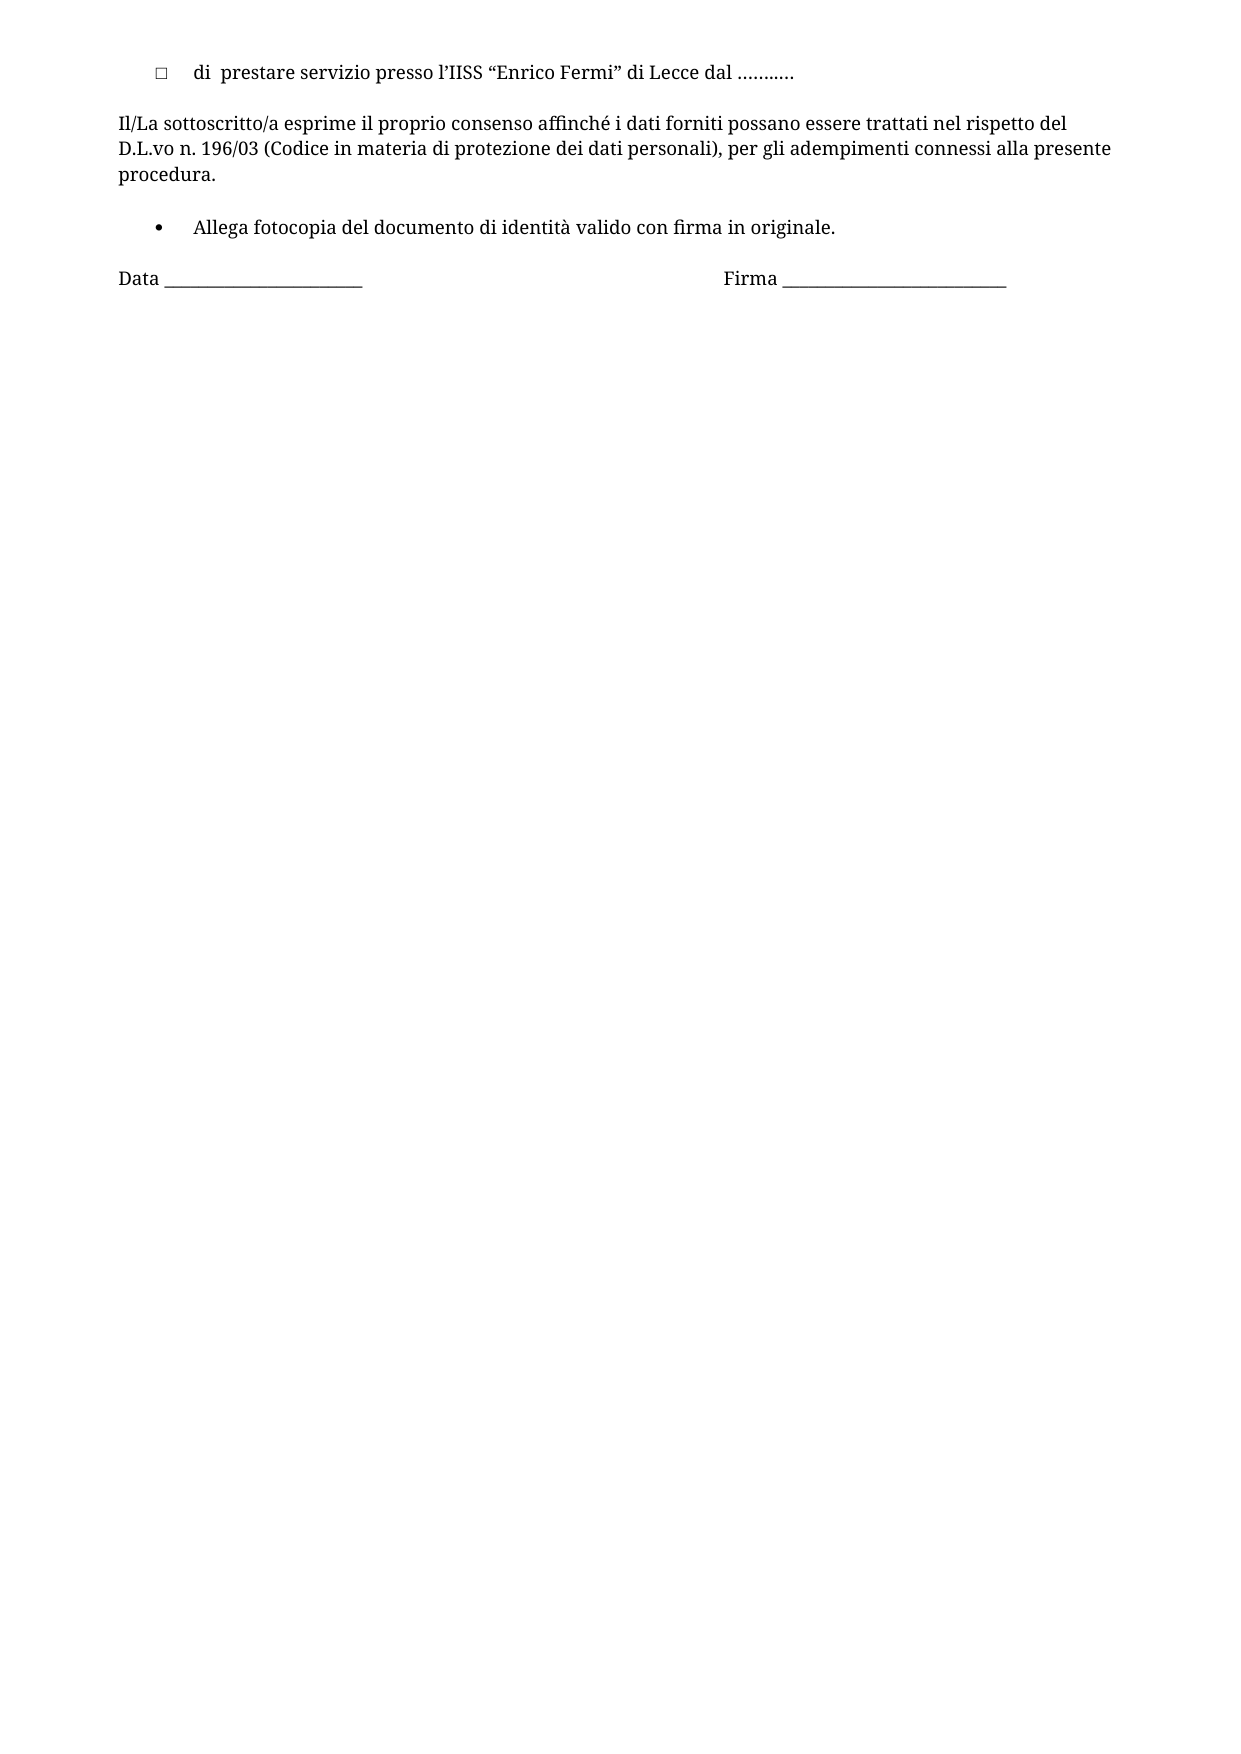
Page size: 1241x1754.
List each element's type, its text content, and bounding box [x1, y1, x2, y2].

text Il/La sottoscritto/a esprime il proprio consenso affinché i dati forniti possano essere trattati nel rispetto del D.L.vo n. 196/03 (Codice in materia di protezione dei dati personali), per gli adempimenti connessi alla presente procedura. [118, 110, 1122, 187]
list di prestare servizio presso l’IISS “Enrico Fermi” di Lecce dal ……..… [156, 59, 1122, 84]
list Allega fotocopia del documento di identità valido con firma in originale. [156, 215, 1122, 240]
text Data _______________________ Firma __________________________ [118, 266, 1122, 291]
